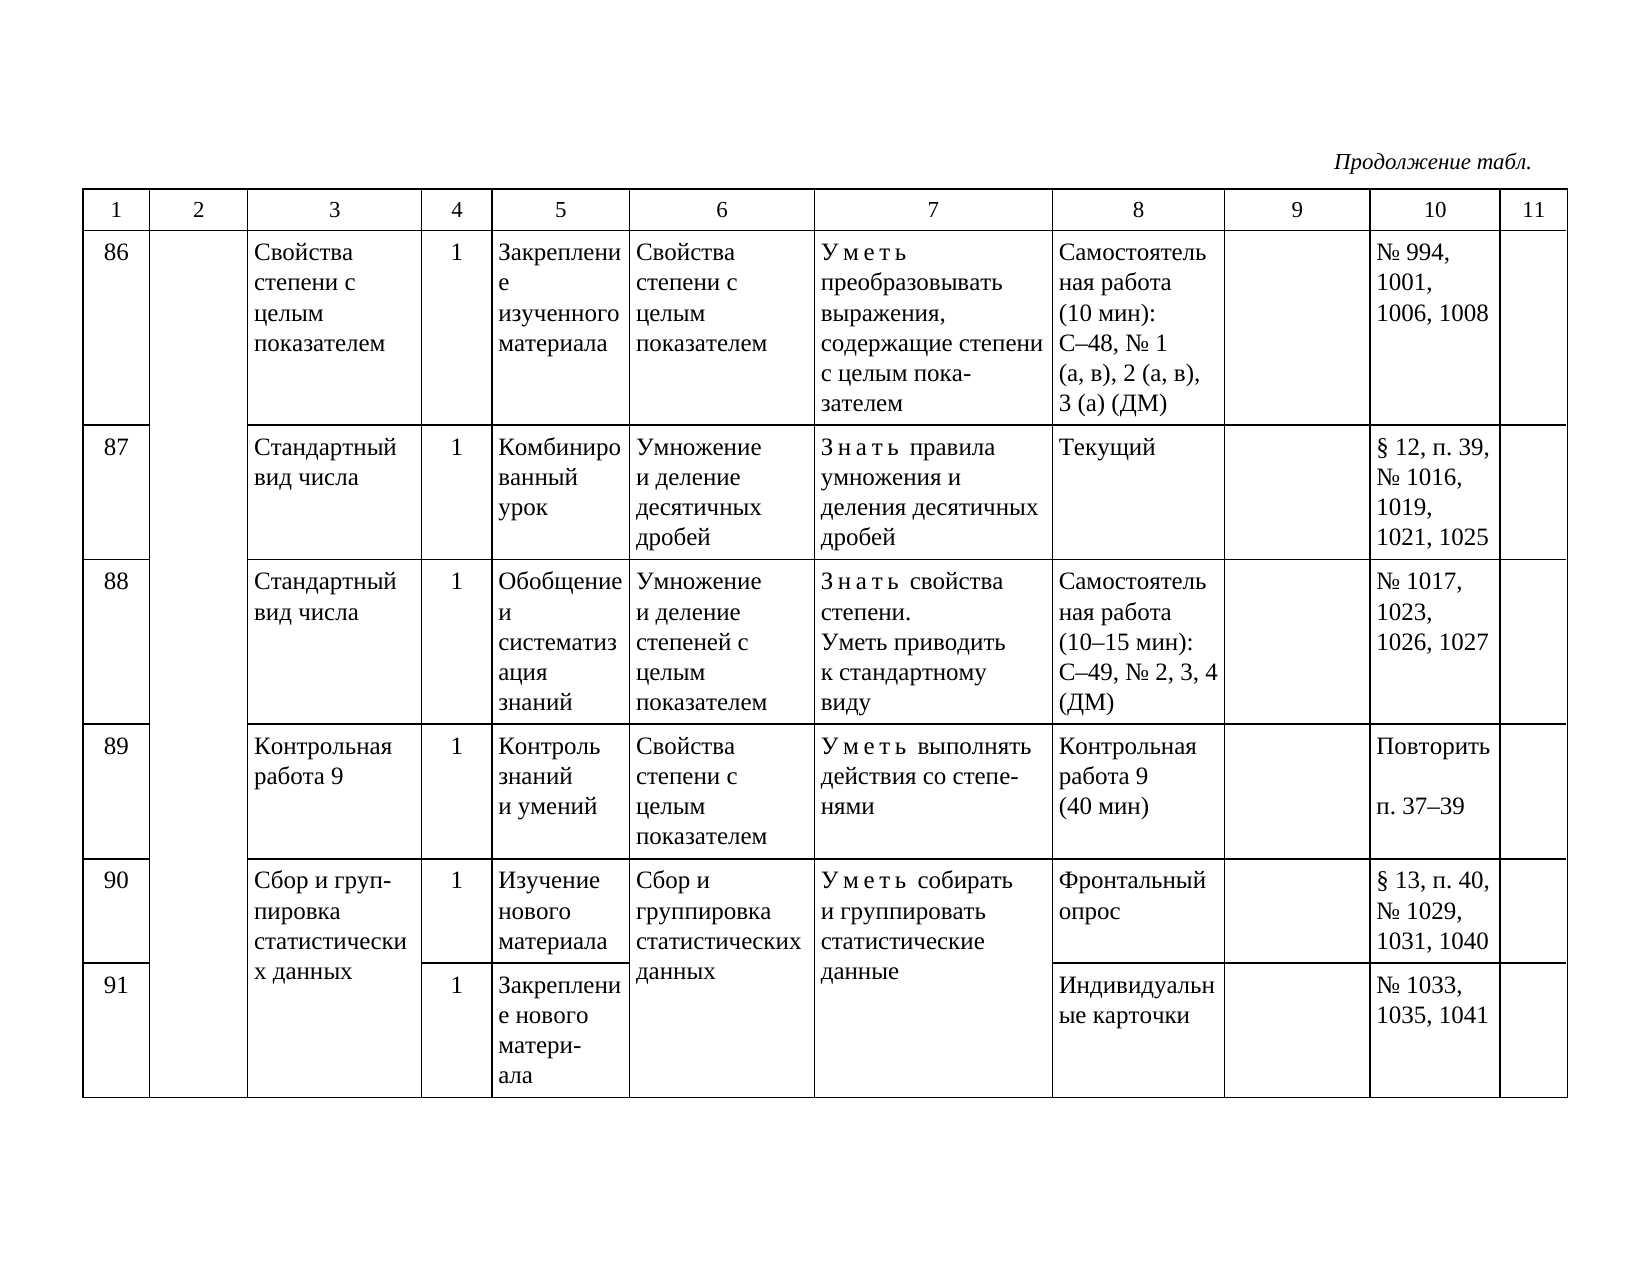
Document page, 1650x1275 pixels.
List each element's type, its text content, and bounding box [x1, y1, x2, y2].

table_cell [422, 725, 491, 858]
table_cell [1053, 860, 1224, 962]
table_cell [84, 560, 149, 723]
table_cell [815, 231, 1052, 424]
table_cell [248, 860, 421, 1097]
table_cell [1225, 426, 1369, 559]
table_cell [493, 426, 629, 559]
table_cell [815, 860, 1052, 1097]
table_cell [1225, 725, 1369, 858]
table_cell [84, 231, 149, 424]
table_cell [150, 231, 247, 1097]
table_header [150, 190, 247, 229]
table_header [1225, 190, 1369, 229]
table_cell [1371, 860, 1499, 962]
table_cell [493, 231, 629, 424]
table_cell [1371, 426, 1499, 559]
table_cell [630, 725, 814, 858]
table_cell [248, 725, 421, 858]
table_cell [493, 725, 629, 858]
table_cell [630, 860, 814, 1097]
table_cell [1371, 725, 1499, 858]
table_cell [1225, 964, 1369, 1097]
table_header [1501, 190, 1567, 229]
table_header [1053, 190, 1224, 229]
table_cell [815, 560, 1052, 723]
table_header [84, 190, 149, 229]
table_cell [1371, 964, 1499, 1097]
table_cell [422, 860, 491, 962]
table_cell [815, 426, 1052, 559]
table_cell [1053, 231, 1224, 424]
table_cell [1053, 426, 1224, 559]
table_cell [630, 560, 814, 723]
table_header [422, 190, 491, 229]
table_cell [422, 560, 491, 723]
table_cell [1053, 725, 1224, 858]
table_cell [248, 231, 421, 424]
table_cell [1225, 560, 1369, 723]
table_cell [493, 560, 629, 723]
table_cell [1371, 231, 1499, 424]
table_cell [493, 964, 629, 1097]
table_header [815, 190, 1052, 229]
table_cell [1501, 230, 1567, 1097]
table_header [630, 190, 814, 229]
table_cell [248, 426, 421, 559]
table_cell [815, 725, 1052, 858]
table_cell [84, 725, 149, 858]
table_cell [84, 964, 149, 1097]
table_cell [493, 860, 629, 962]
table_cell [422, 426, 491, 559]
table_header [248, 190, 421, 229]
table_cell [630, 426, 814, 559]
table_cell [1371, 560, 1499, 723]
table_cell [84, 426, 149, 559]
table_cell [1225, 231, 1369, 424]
text Продолжение табл. [118, 148, 1532, 174]
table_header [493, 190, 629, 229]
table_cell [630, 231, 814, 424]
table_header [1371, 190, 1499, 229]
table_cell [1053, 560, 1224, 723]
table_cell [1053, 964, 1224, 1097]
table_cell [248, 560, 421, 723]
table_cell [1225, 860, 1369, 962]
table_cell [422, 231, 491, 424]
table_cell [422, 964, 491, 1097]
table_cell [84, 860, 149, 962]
